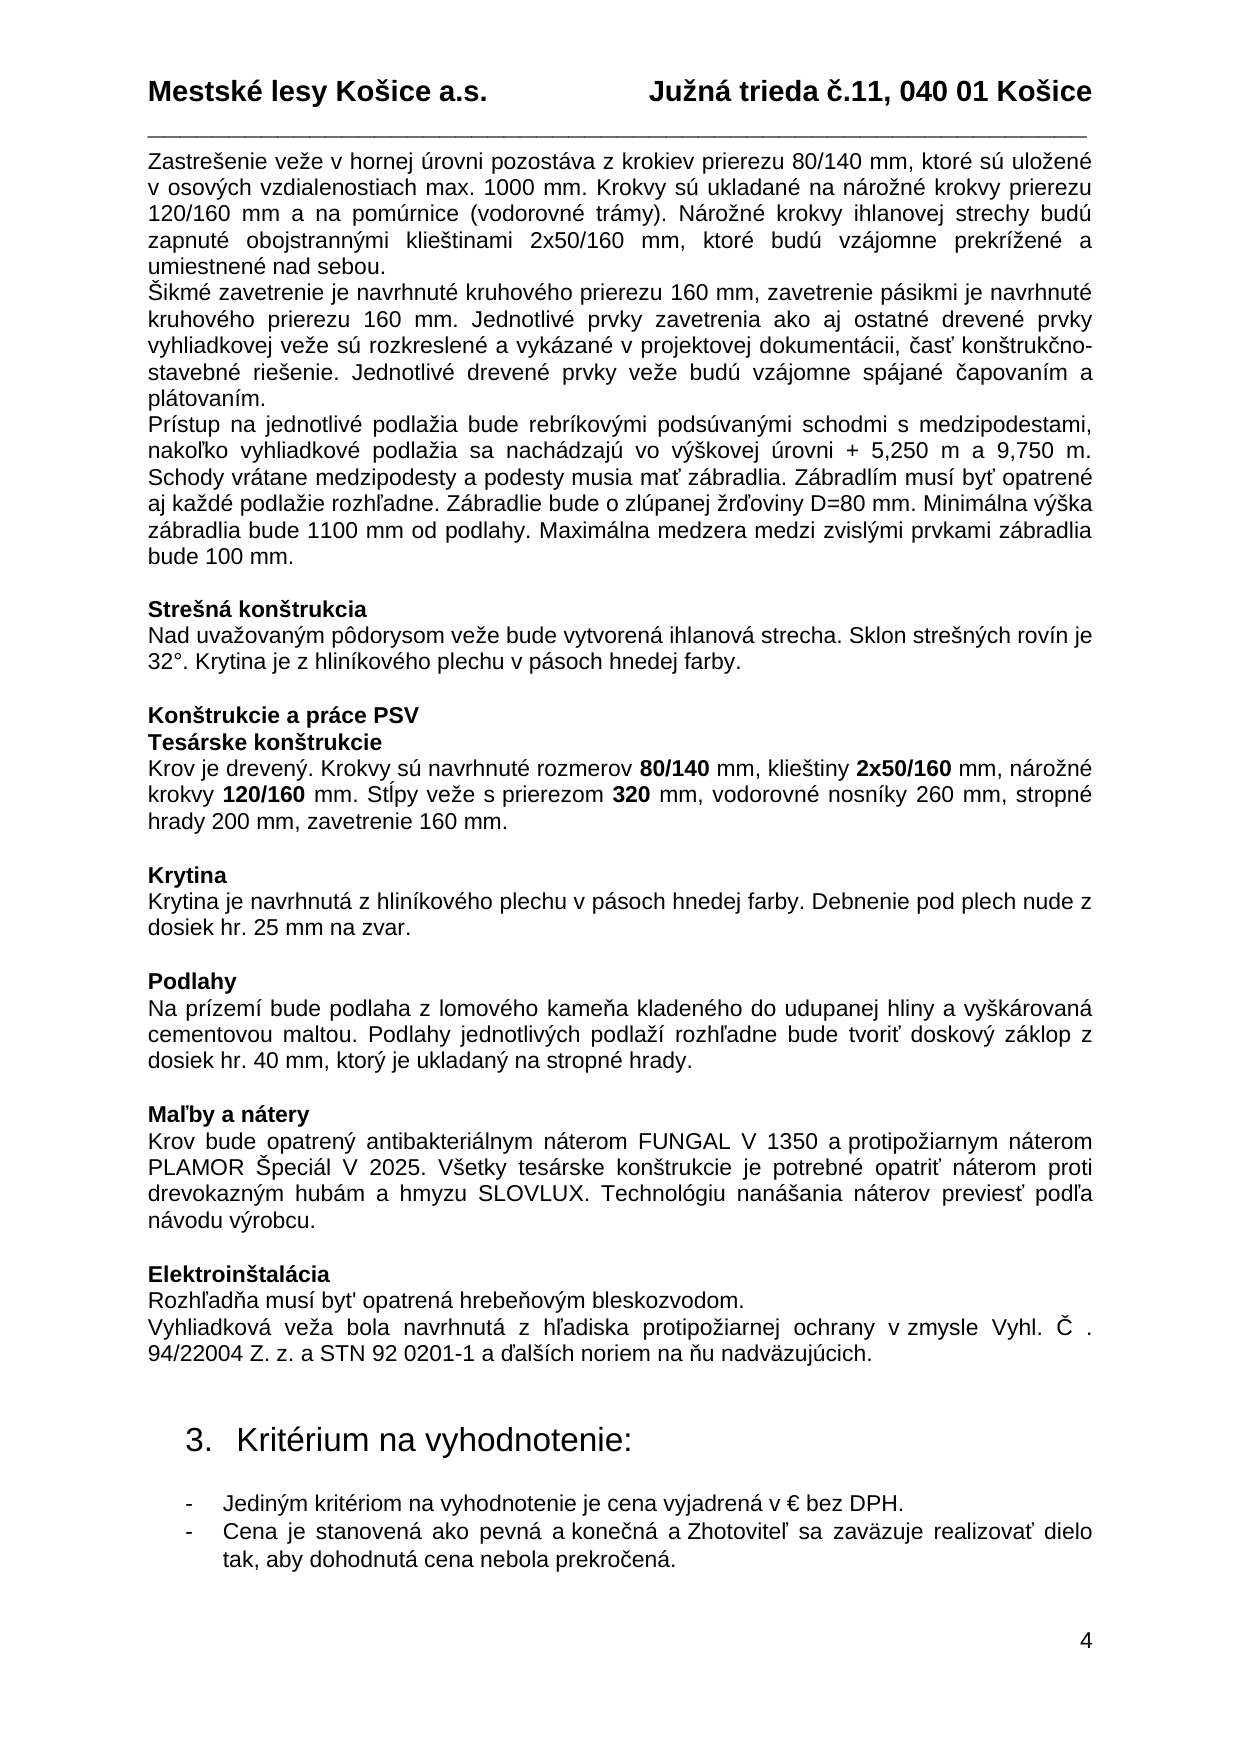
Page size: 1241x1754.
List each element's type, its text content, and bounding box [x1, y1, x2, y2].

text Krytina [148, 862, 1093, 888]
text Konštrukcie a práce PSV [148, 702, 1093, 729]
text Rozhľadňa musí byt' opatrená hrebeňovým bleskozvodom. [148, 1287, 1093, 1313]
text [148, 148, 1093, 279]
text Elektroinštalácia [148, 1261, 1093, 1287]
text Prístup na jednotlivé podlažia bude rebríkovými podsúvanými schodmi s medzipodestami, nakoľko vyhliadkové podlažia sa nachádzajú vo výškovej úrovni + 5,250 m a 9,750 m. Schody vrátane medzipodesty a podesty musia mať zábradlia. Zábradlím musí byť opatrené aj každé podlažie rozhľadne. Zábradlie bude o zlúpanej žrďoviny D=80 mm. Minimálna výška zábradlia bude 1100 mm od podlahy. Maximálna medzera medzi zvislými prvkami zábradlia bude 100 mm. [148, 411, 1093, 569]
text Nad uvažovaným pôdorysom veže bude vytvorená ihlanová strecha. Sklon strešných rovín je 32°. Krytina je z hliníkového plechu v pásoch hnedej farby. [148, 622, 1093, 675]
text Krytina je navrhnutá z hliníkového plechu v pásoch hnedej farby. Debnenie pod plech nude z dosiek hr. 25 mm na zvar. [148, 888, 1093, 941]
text Strešná konštrukcia [148, 596, 1093, 622]
text Podlahy [148, 968, 1093, 995]
text Tesárske konštrukcie [148, 729, 1093, 755]
list Jediným kritériom na vyhodnotenie je cena vyjadrená v € bez DPH. [185, 1489, 1093, 1516]
text Krov bude opatrený antibakteriálnym náterom FUNGAL V 1350 a protipožiarnym náterom PLAMOR Špeciál V 2025. Všetky tesárske konštrukcie je potrebné opatriť náterom proti drevokazným hubám a hmyzu SLOVLUX. Technológiu nanášania náterov previesť podľa návodu výrobcu. [148, 1128, 1093, 1233]
text Vyhliadková veža bola navrhnutá z hľadiska protipožiarnej ochrany v zmysle Vyhl. Č . 94/22004 Z. z. a STN 92 0201-1 a ďalších noriem na ňu nadväzujúcich. [148, 1313, 1093, 1366]
subtitle Kritérium na vyhodnotenie: [185, 1419, 1093, 1458]
text Maľby a nátery [148, 1101, 1093, 1128]
text Šikmé zavetrenie je navrhnuté kruhového prierezu 160 mm, zavetrenie pásikmi je navrhnuté kruhového prierezu 160 mm. Jednotlivé prvky zavetrenia ako aj ostatné drevené prvky vyhliadkovej veže sú rozkreslené a vykázané v projektovej dokumentácii, časť konštrukčno-stavebné riešenie. Jednotlivé drevené prvky veže budú vzájomne spájané čapovaním a plátovaním. [148, 279, 1093, 411]
list Cena je stanovená ako pevná a konečná a Zhotoviteľ sa zaväzuje realizovať dielo tak, aby dohodnutá cena nebola prekročená. [185, 1518, 1093, 1573]
text Krov je drevený. Krokvy sú navrhnuté rozmerov 80/140 mm, klieštiny 2x50/160 mm, nárožné krokvy 120/160 mm. Stĺpy veže s prierezom 320 mm, vodorovné nosníky 260 mm, stropné hrady 200 mm, zavetrenie 160 mm. [148, 755, 1093, 834]
text Na prízemí bude podlaha z lomového kameňa kladeného do udupanej hliny a vyškárovaná cementovou maltou. Podlahy jednotlivých podlaží rozhľadne bude tvoriť doskový záklop z dosiek hr. 40 mm, ktorý je ukladaný na stropné hrady. [148, 995, 1093, 1074]
